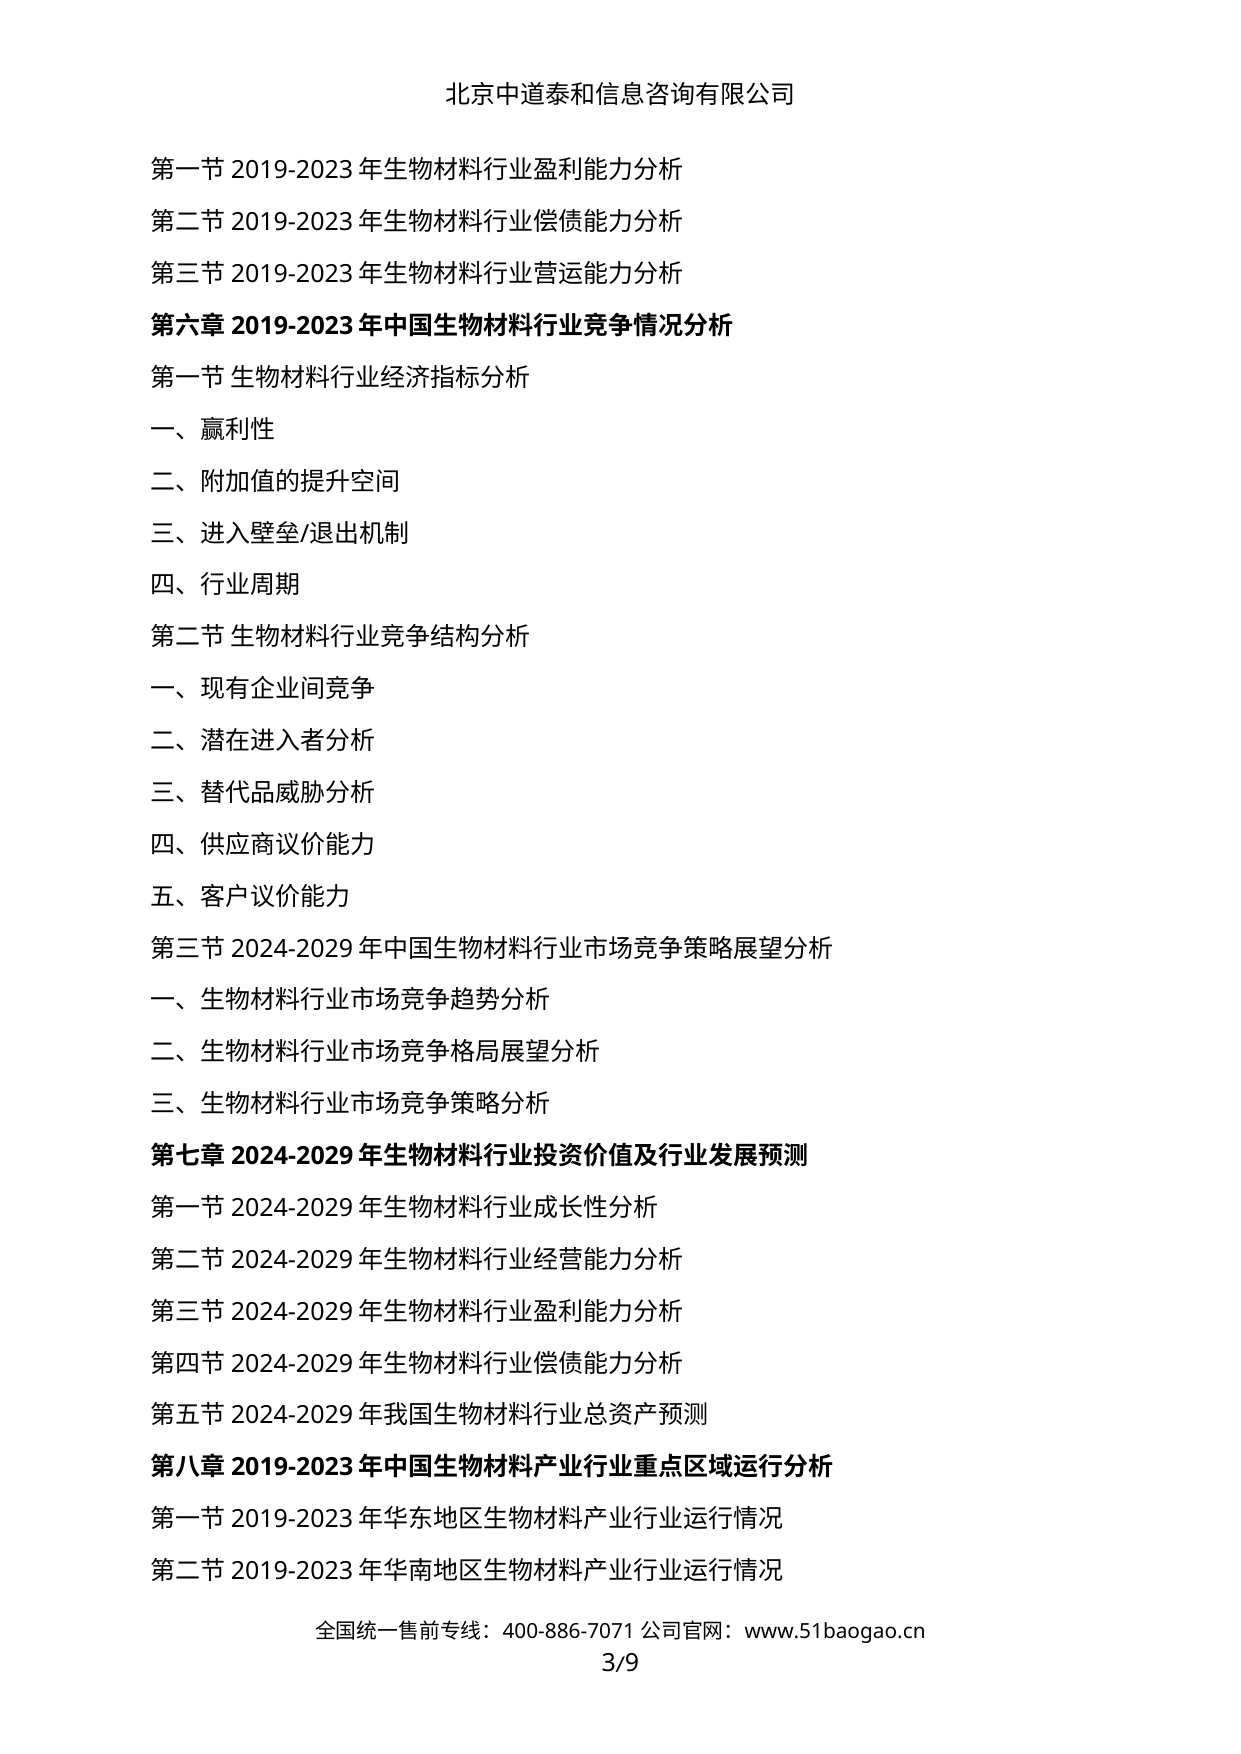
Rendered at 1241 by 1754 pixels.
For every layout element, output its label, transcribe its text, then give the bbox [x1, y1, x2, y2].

text 第二节 2024-2029年生物材料行业经营能力分析 [150, 1239, 1090, 1276]
text 第一节 2019-2023年生物材料行业盈利能力分析 [150, 150, 1090, 186]
text 第二节 生物材料行业竞争结构分析 [150, 617, 1090, 653]
text 第三节 2024-2029年中国生物材料行业市场竞争策略展望分析 [150, 928, 1090, 964]
text 一、赢利性 [150, 409, 1090, 446]
text 五、客户议价能力 [150, 876, 1090, 912]
text 第一节 生物材料行业经济指标分析 [150, 357, 1090, 394]
text 第三节 2019-2023年生物材料行业营运能力分析 [150, 254, 1090, 290]
text 第八章 2019-2023年中国生物材料产业行业重点区域运行分析 [150, 1447, 1090, 1483]
text 二、生物材料行业市场竞争格局展望分析 [150, 1032, 1090, 1068]
text 三、生物材料行业市场竞争策略分析 [150, 1084, 1090, 1120]
text 二、附加值的提升空间 [150, 461, 1090, 497]
text 第三节 2024-2029年生物材料行业盈利能力分析 [150, 1291, 1090, 1327]
text 三、进入壁垒/退出机制 [150, 513, 1090, 549]
text 四、供应商议价能力 [150, 824, 1090, 861]
text 第四节 2024-2029年生物材料行业偿债能力分析 [150, 1343, 1090, 1379]
text 第六章 2019-2023年中国生物材料行业竞争情况分析 [150, 306, 1090, 342]
text 三、替代品威胁分析 [150, 772, 1090, 809]
text 二、潜在进入者分析 [150, 721, 1090, 757]
text 第一节 2024-2029年生物材料行业成长性分析 [150, 1187, 1090, 1224]
text 四、行业周期 [150, 565, 1090, 601]
text 第七章 2024-2029年生物材料行业投资价值及行业发展预测 [150, 1136, 1090, 1172]
text 第二节 2019-2023年华南地区生物材料产业行业运行情况 [150, 1551, 1090, 1587]
text 一、现有企业间竞争 [150, 669, 1090, 705]
text 第一节 2019-2023年华东地区生物材料产业行业运行情况 [150, 1499, 1090, 1535]
text 第二节 2019-2023年生物材料行业偿债能力分析 [150, 202, 1090, 238]
text 一、生物材料行业市场竞争趋势分析 [150, 980, 1090, 1016]
text 第五节 2024-2029年我国生物材料行业总资产预测 [150, 1395, 1090, 1431]
